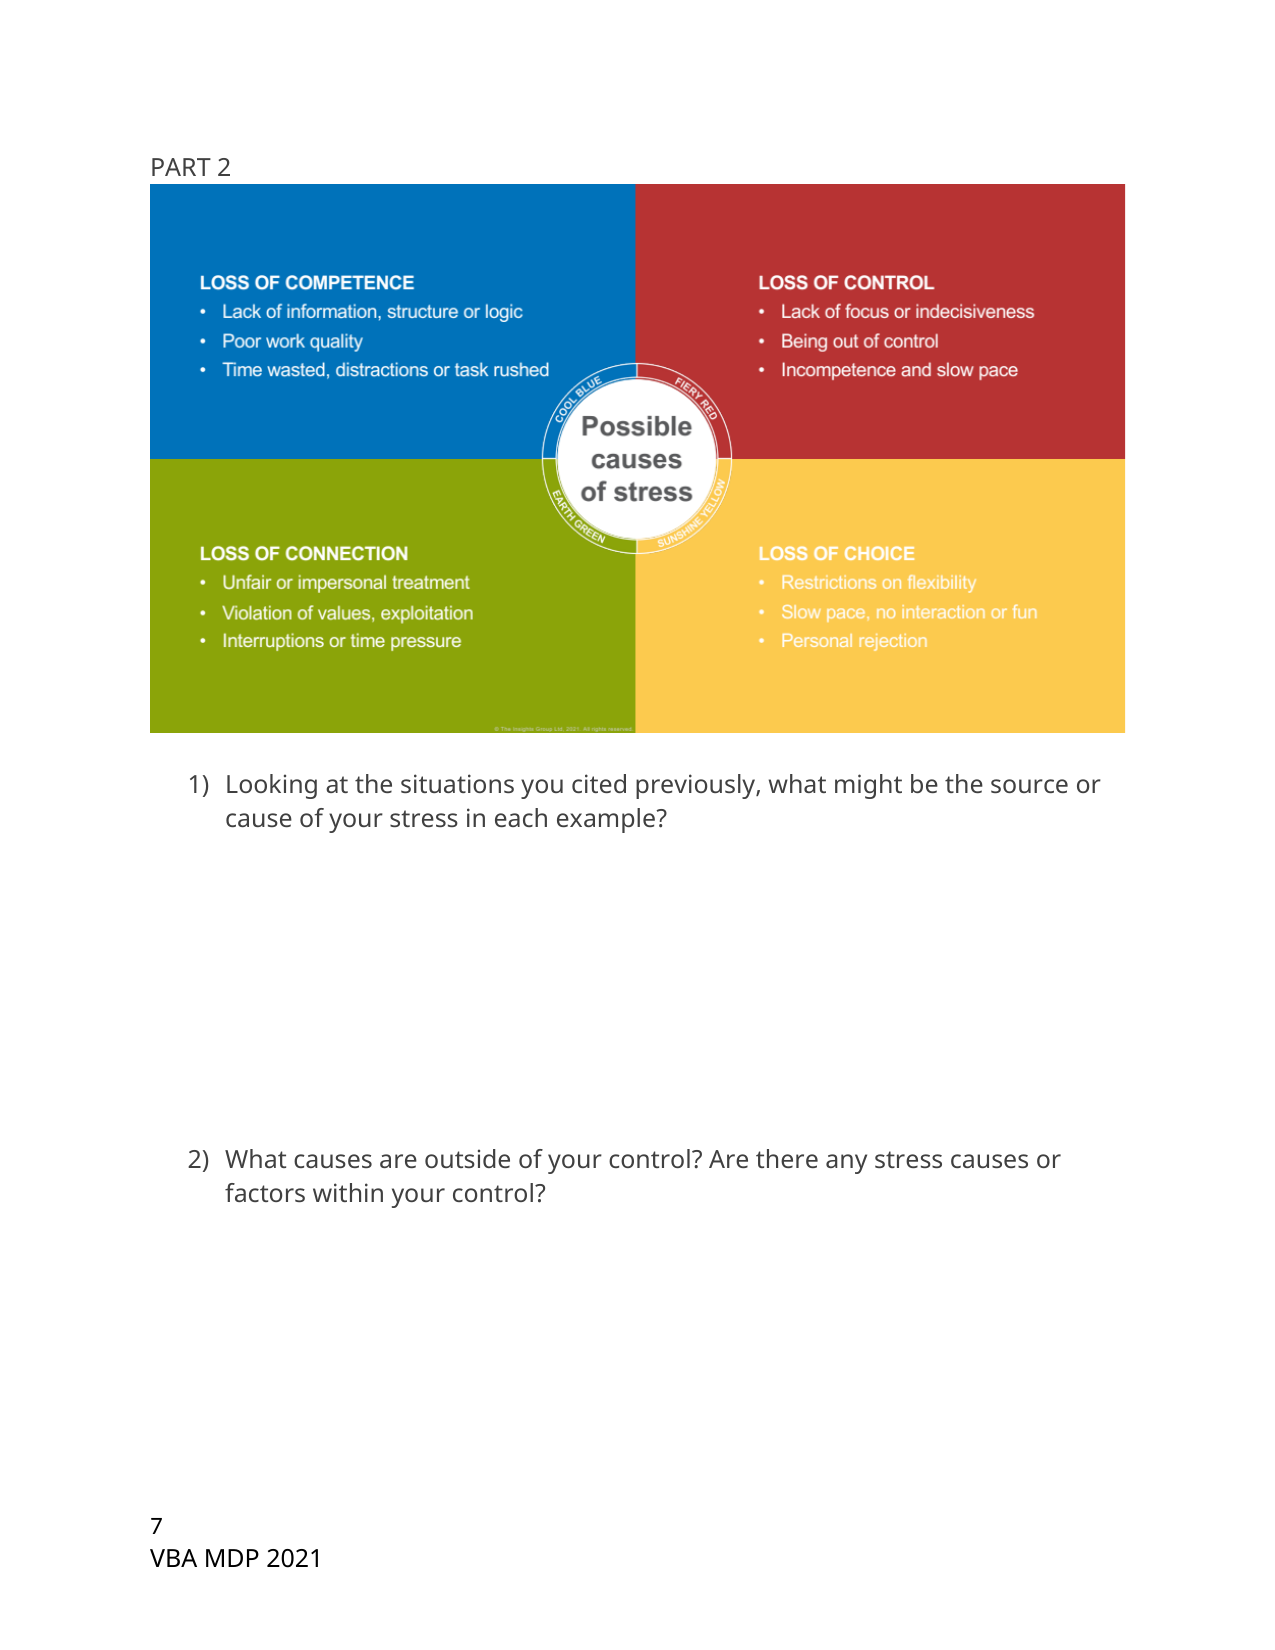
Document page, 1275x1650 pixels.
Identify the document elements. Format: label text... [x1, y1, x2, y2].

list What causes are outside of your control? Are there any stress causes or factors within your control? [187, 1141, 1125, 1209]
list Looking at the situations you cited previously, what might be the source or cause of your stress in each example? [187, 767, 1125, 835]
text PART 2 [150, 150, 1125, 184]
